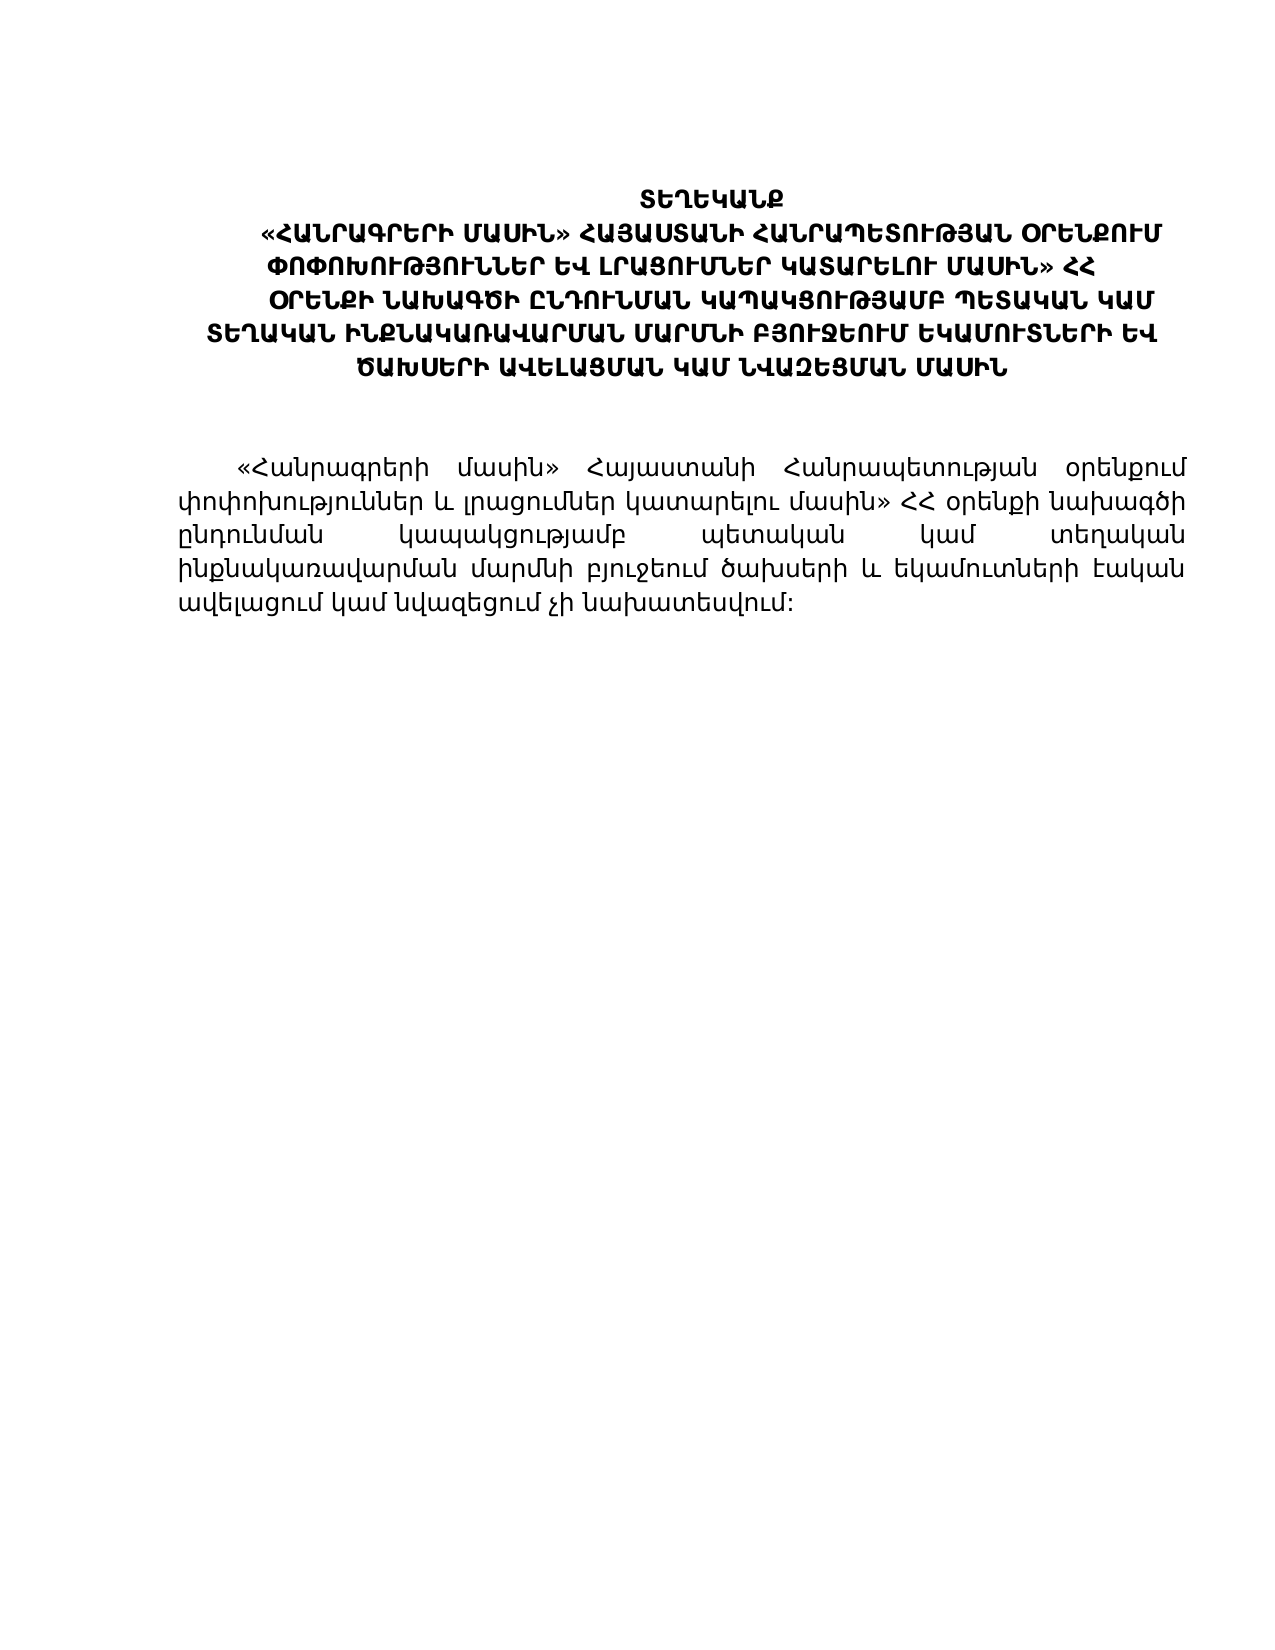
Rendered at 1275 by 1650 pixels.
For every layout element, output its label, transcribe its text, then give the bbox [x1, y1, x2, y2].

text ՕՐԵՆՔԻ ՆԱԽԱԳԾԻ ԸՆԴՈՒՆՄԱՆ ԿԱՊԱԿՑՈՒԹՅԱՄԲ ՊԵՏԱԿԱՆ ԿԱՄ ՏԵՂԱԿԱՆ ԻՆՔՆԱԿԱՌԱՎԱՐՄԱՆ ՄԱՐՄՆԻ ԲՅՈՒՋԵՈՒՄ ԵԿԱՄՈՒՏՆԵՐԻ ԵՎ ԾԱԽՍԵՐԻ ԱՎԵԼԱՑՄԱՆ ԿԱՄ ՆՎԱԶԵՑՄԱՆ ՄԱՍԻՆ [177, 286, 1186, 382]
text ՏԵՂԵԿԱՆՔ [177, 185, 1186, 214]
text «ՀԱՆՐԱԳՐԵՐԻ ՄԱՍԻՆ» ՀԱՅԱՍՏԱՆԻ ՀԱՆՐԱՊԵՏՈՒԹՅԱՆ ՕՐԵՆՔՈՒՄ ՓՈՓՈԽՈՒԹՅՈՒՆՆԵՐ ԵՎ ԼՐԱՑՈՒՄՆԵՐ ԿԱՏԱՐԵԼՈՒ ՄԱՍԻՆ» ՀՀ [177, 219, 1186, 281]
text «Հանրագրերի մասին» Հայաստանի Հանրապետության օրենքում փոփոխություններ և լրացումներ կատարելու մասին» ՀՀ օրենքի նախագծի ընդունման կապակցությամբ պետական կամ տեղական ինքնակառավարման մարմնի բյուջեում ծախսերի և եկամուտների էական ավելացում կամ նվազեցում չի նախատեսվում: [177, 453, 1186, 617]
